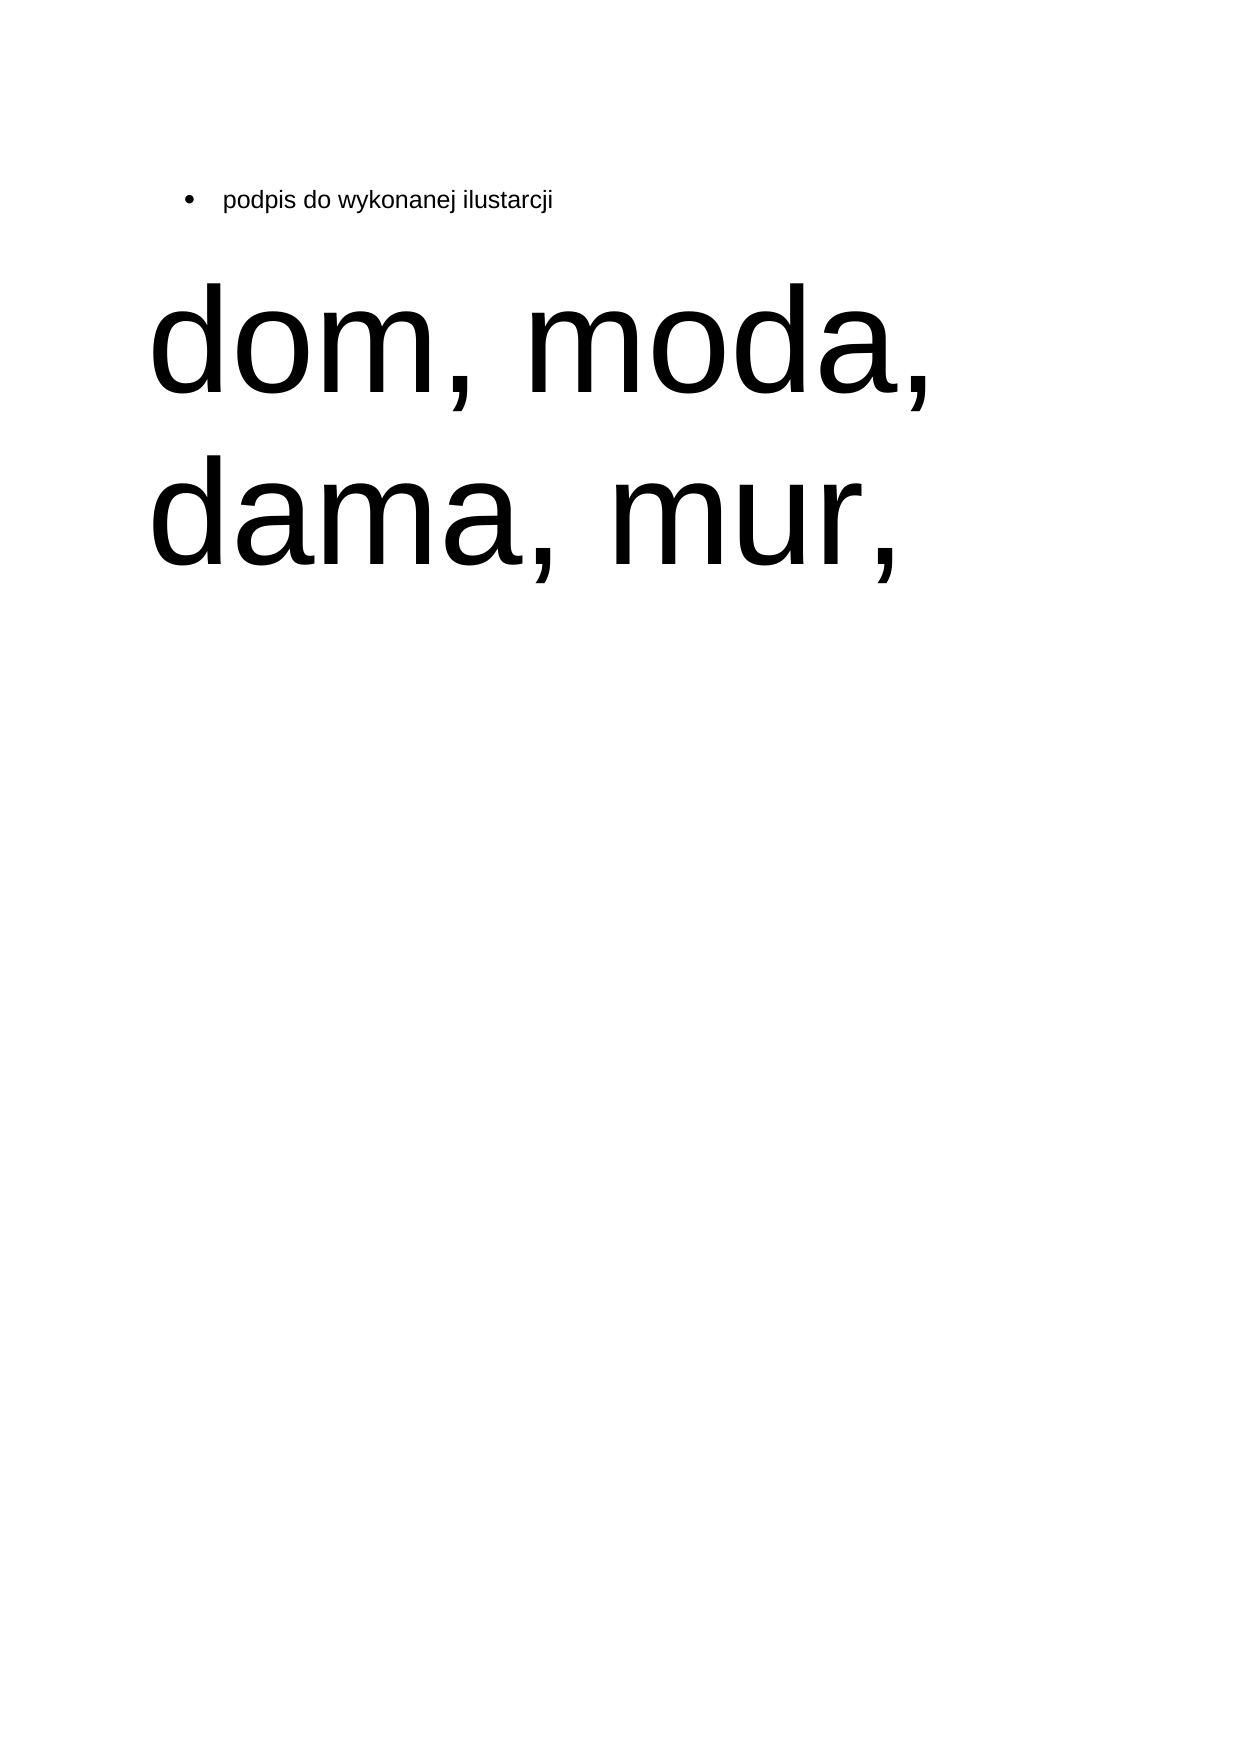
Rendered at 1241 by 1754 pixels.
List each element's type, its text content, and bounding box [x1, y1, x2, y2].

list podpis do wykonanej ilustarcji [185, 185, 1181, 214]
text dom, moda, dama, mur, [148, 251, 1181, 596]
